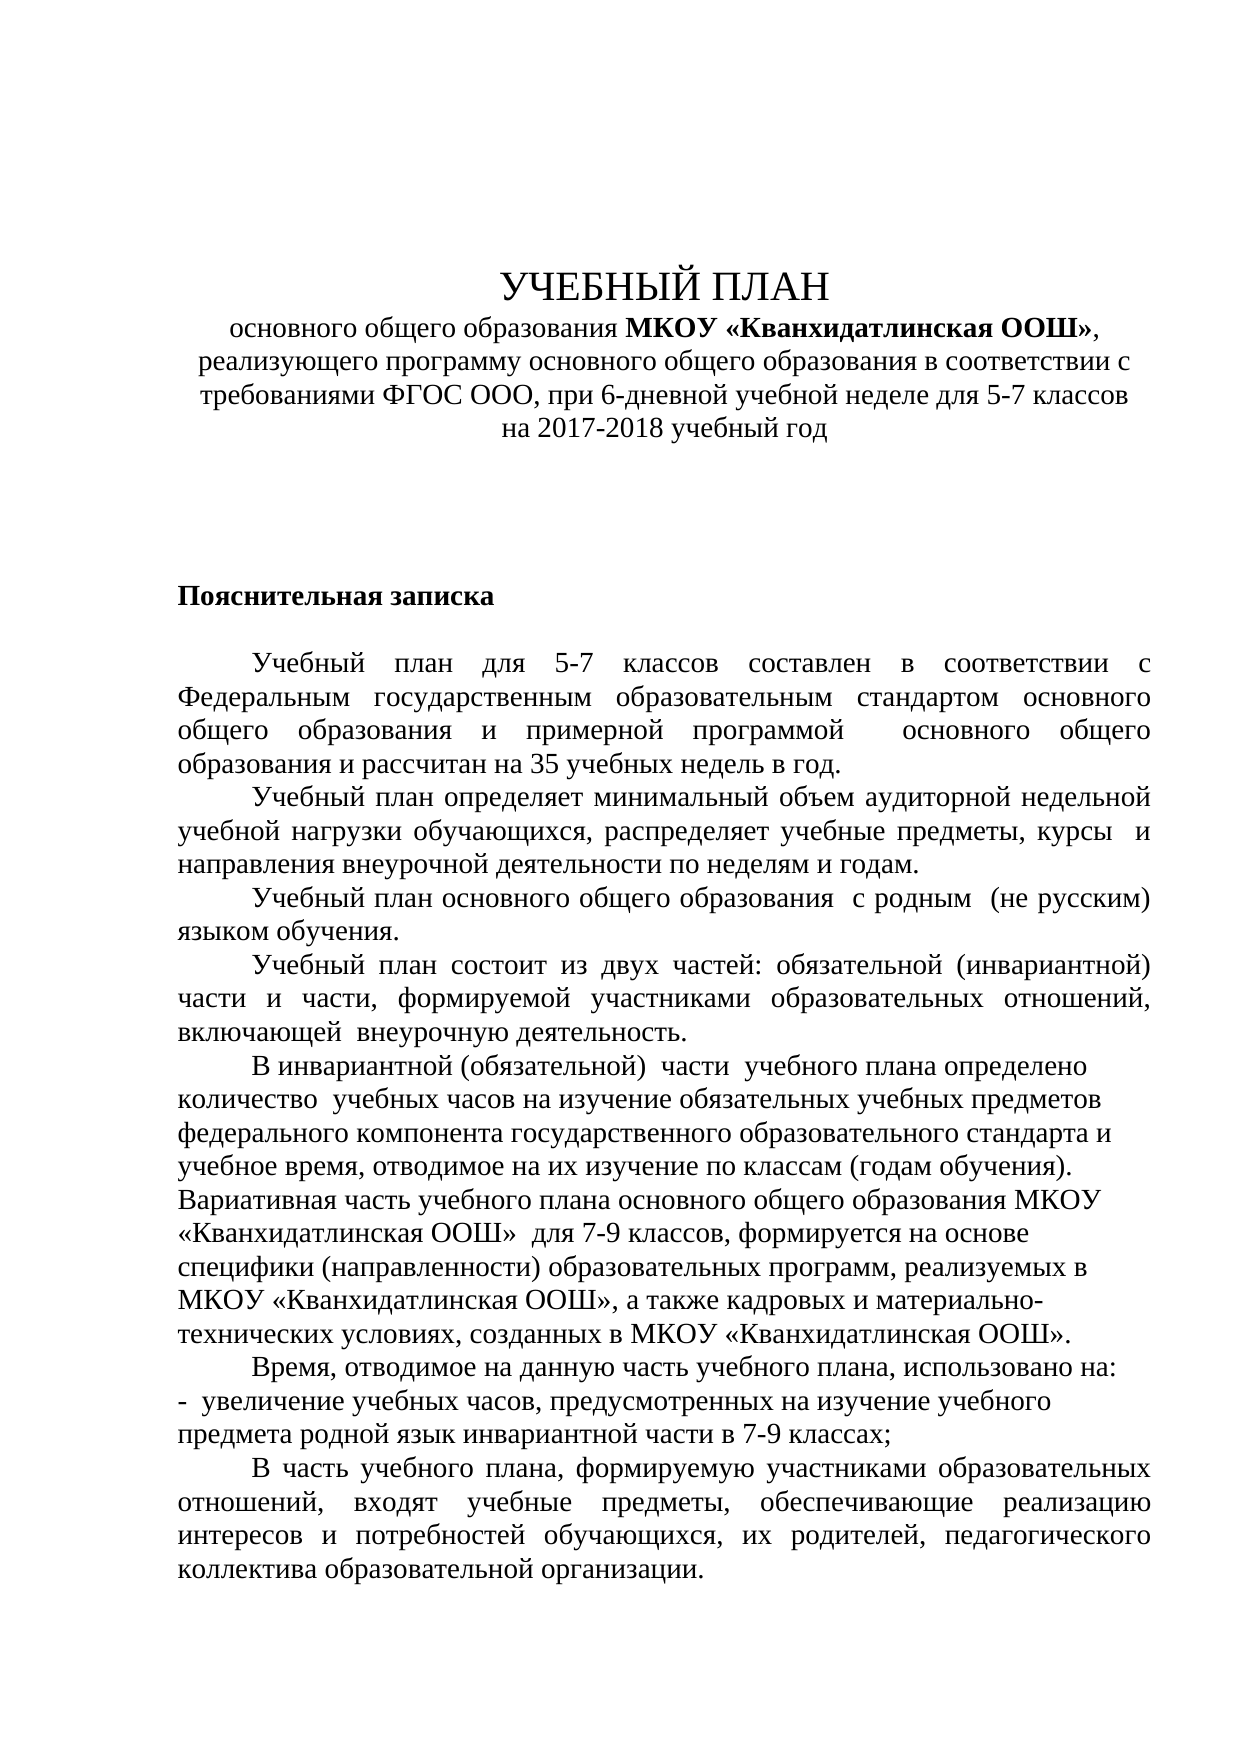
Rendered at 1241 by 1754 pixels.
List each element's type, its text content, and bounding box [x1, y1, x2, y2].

text основного общего образования МКОУ «Кванхидатлинская ООШ», [177, 310, 1152, 343]
text Учебный план определяет минимальный объем аудиторной недельной учебной нагрузки обучающихся, распределяет учебные предметы, курсы и направления внеурочной деятельности по неделям и годам. [177, 779, 1152, 880]
text В инвариантной (обязательной) части учебного плана определено количество учебных часов на изучение обязательных учебных предметов федерального компонента государственного образовательного стандарта и учебное время, отводимое на их изучение по классам (годам обучения). Вариативная часть учебного плана основного общего образования МКОУ «Кванхидатлинская ООШ» для 7-9 классов, формируется на основе специфики (направленности) образовательных программ, реализуемых в МКОУ «Кванхидатлинская ООШ», а также кадровых и материально-технических условиях, созданных в МКОУ «Кванхидатлинская ООШ». [177, 1048, 1152, 1349]
text реализующего программу основного общего образования в соответствии с требованиями ФГОС ООО, при 6-дневной учебной неделе для 5-7 классов [177, 343, 1152, 410]
text Учебный план для 5-7 классов составлен в соответствии с Федеральным государственным образовательным стандартом основного общего образования и примерной программой основного общего образования и рассчитан на 35 учебных недель в год. [177, 645, 1152, 779]
text УЧЕБНЫЙ ПЛАН [177, 262, 1152, 310]
text - увеличение учебных часов, предусмотренных на изучение учебного предмета родной язык инвариантной части в 7-9 классах; [177, 1383, 1152, 1450]
text В часть учебного плана, формируемую участниками образовательных отношений, входят учебные предметы, обеспечивающие реализацию интересов и потребностей обучающихся, их родителей, педагогического коллектива образовательной организации. [177, 1450, 1152, 1584]
text на 2017-2018 учебный год [177, 410, 1152, 444]
text Учебный план основного общего образования с родным (не русским) языком обучения. [177, 880, 1152, 947]
text Учебный план состоит из двух частей: обязательной (инвариантной) части и части, формируемой участниками образовательных отношений, включающей внеурочную деятельность. [177, 947, 1152, 1048]
text Время, отводимое на данную часть учебного плана, использовано на: [177, 1349, 1152, 1383]
text Пояснительная записка [177, 578, 1152, 612]
